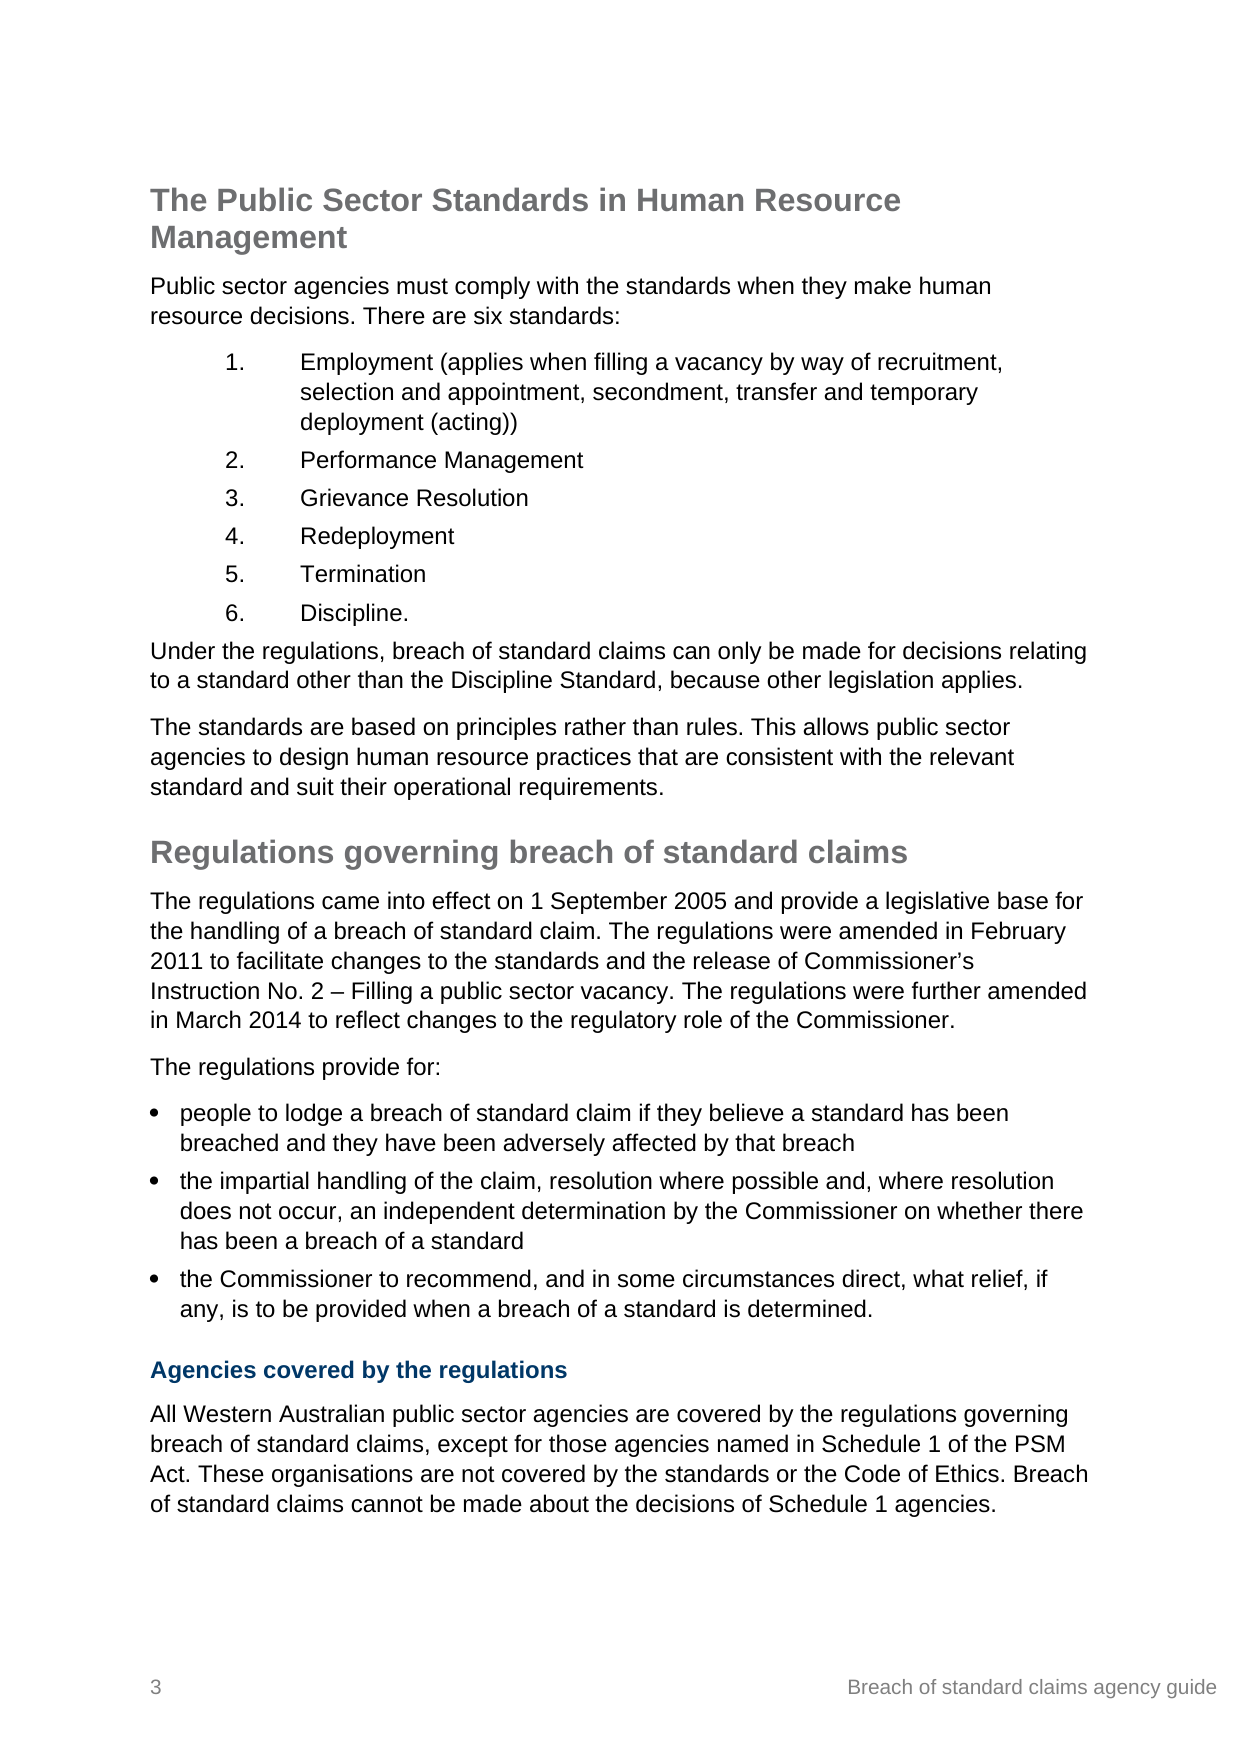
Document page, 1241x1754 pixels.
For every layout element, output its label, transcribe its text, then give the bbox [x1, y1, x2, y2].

list Performance Management [225, 446, 1090, 474]
list Redeployment [225, 522, 1090, 550]
text The regulations came into effect on 1 September 2005 and provide a legislative base for the handling of a breach of standard claim. The regulations were amended in February 2011 to facilitate changes to the standards and the release of Commissioner’s Instruction No. 2 – Filling a public sector vacancy. The regulations were further amended in March 2014 to reflect changes to the regulatory role of the Commissioner. [150, 887, 1090, 1034]
text The standards are based on principles rather than rules. This allows public sector agencies to design human resource practices that are consistent with the relevant standard and suit their operational requirements. [150, 713, 1090, 800]
list Employment (applies when filling a vacancy by way of recruitment, selection and appointment, secondment, transfer and temporary deployment (acting)) [225, 348, 1090, 436]
subtitle Regulations governing breach of standard claims [150, 833, 1090, 871]
list the impartial handling of the claim, resolution where possible and, where resolution does not occur, an independent determination by the Commissioner on whether there has been a breach of a standard [150, 1167, 1090, 1254]
list Grievance Resolution [225, 484, 1090, 512]
text The regulations provide for: [150, 1053, 1090, 1081]
list people to lodge a breach of standard claim if they believe a standard has been breached and they have been adversely affected by that breach [150, 1099, 1090, 1157]
text All Western Australian public sector agencies are covered by the regulations governing breach of standard claims, except for those agencies named in Schedule 1 of the PSM Act. These organisations are not covered by the standards or the Code of Ethics. Breach of standard claims cannot be made about the decisions of Schedule 1 agencies. [150, 1400, 1090, 1517]
list the Commissioner to recommend, and in some circumstances direct, what relief, if any, is to be provided when a breach of a standard is determined. [150, 1265, 1090, 1322]
list Discipline. [225, 598, 1090, 626]
subtitle Agencies covered by the regulations [150, 1356, 1090, 1383]
list Termination [225, 560, 1090, 588]
text Public sector agencies must comply with the standards when they make human resource decisions. There are six standards: [150, 272, 1090, 329]
subtitle The Public Sector Standards in Human Resource Management [150, 181, 1090, 255]
text Under the regulations, breach of standard claims can only be made for decisions relating to a standard other than the Discipline Standard, because other legislation applies. [150, 637, 1090, 694]
